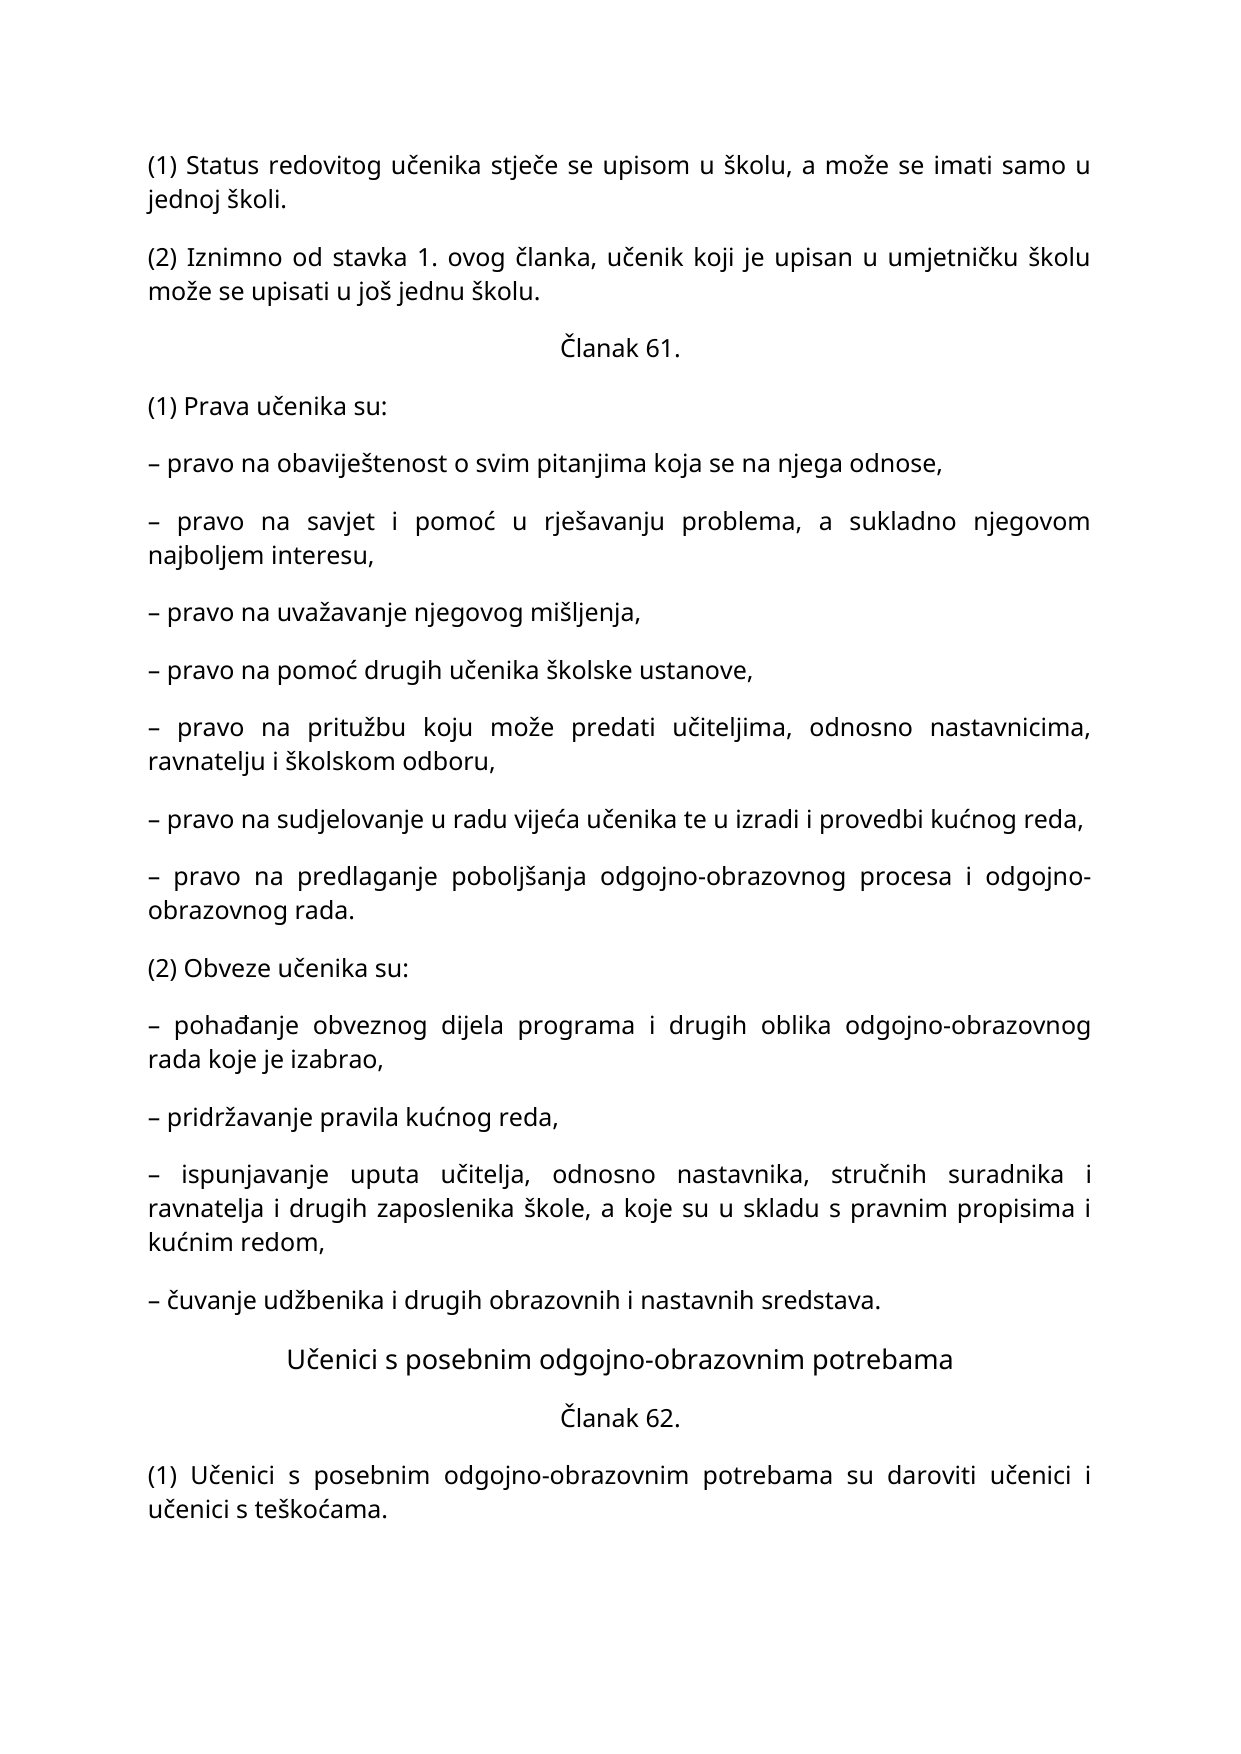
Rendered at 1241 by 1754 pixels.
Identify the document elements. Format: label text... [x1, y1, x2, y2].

text (1) Prava učenika su: [148, 388, 1093, 422]
text – čuvanje udžbenika i drugih obrazovnih i nastavnih sredstava. [148, 1283, 1093, 1317]
text – pravo na savjet i pomoć u rješavanju problema, a sukladno njegovom najboljem interesu, [148, 503, 1093, 571]
text (2) Obveze učenika su: [148, 950, 1093, 984]
text – ispunjavanje uputa učitelja, odnosno nastavnika, stručnih suradnika i ravnatelja i drugih zaposlenika škole, a koje su u skladu s pravnim propisima i kućnim redom, [148, 1157, 1093, 1259]
text – pravo na sudjelovanje u radu vijeća učenika te u izradi i provedbi kućnog reda, [148, 801, 1093, 835]
text (2) Iznimno od stavka 1. ovog članka, učenik koji je upisan u umjetničku školu može se upisati u još jednu školu. [148, 239, 1093, 307]
text – pravo na uvažavanje njegovog mišljenja, [148, 595, 1093, 629]
text (1) Učenici s posebnim odgojno-obrazovnim potrebama su daroviti učenici i učenici s teškoćama. [148, 1458, 1093, 1526]
text – pohađanje obveznog dijela programa i drugih oblika odgojno-obrazovnog rada koje je izabrao, [148, 1008, 1093, 1076]
text (1) Status redovitog učenika stječe se upisom u školu, a može se imati samo u jednoj školi. [148, 148, 1093, 216]
text – pravo na pomoć drugih učenika školske ustanove, [148, 652, 1093, 686]
text – pravo na pritužbu koju može predati učiteljima, odnosno nastavnicima, ravnatelju i školskom odboru, [148, 710, 1093, 778]
text – pridržavanje pravila kućnog reda, [148, 1099, 1093, 1133]
text Učenici s posebnim odgojno-obrazovnim potrebama [148, 1340, 1093, 1377]
text – pravo na obaviještenost o svim pitanjima koja se na njega odnose, [148, 446, 1093, 480]
text Članak 62. [148, 1400, 1093, 1434]
text – pravo na predlaganje poboljšanja odgojno-obrazovnog procesa i odgojno-obrazovnog rada. [148, 859, 1093, 927]
text Članak 61. [148, 331, 1093, 365]
